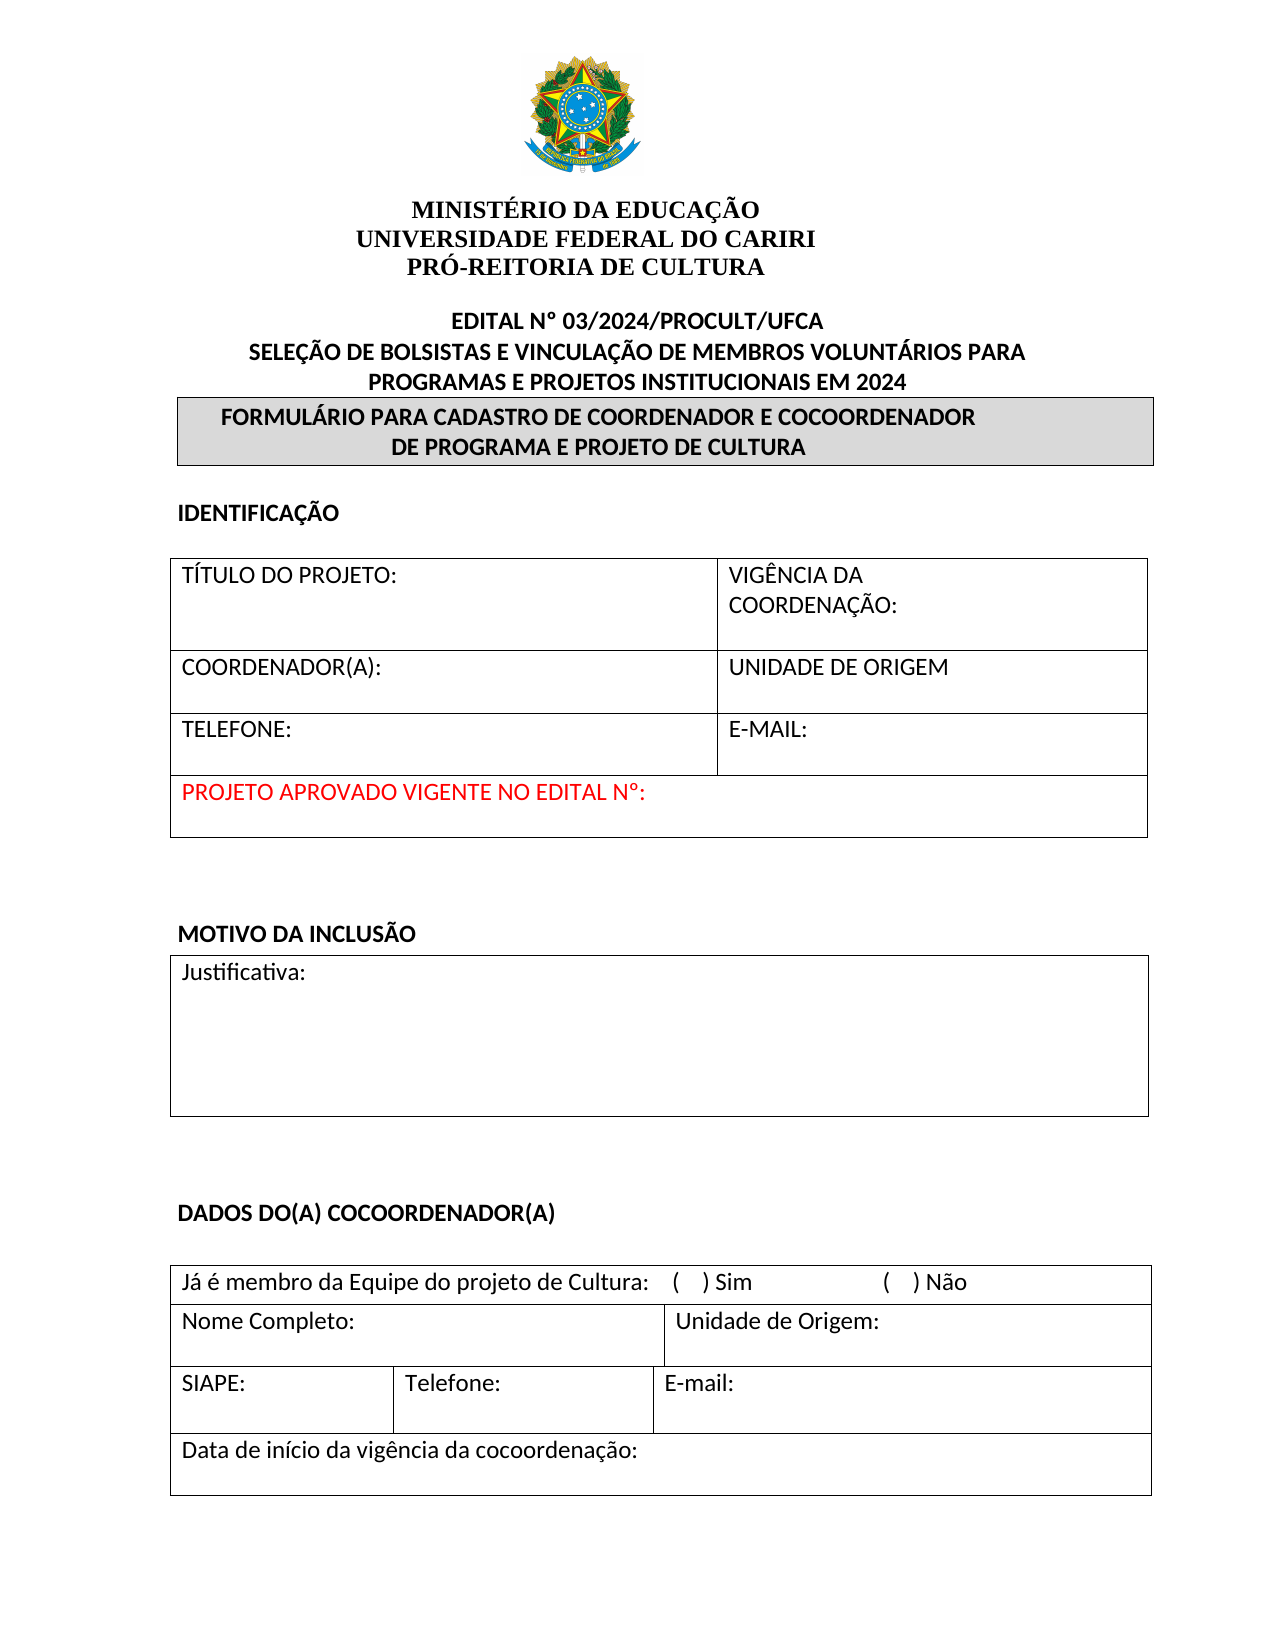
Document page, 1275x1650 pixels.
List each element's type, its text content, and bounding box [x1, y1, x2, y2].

picture [521, 53, 645, 176]
text IDENTIFICAÇÃO [177, 497, 964, 527]
text EDITAL Nº 03/2024/PROCULT/UFCA [177, 305, 1098, 336]
table_cell TELEFONE: [171, 714, 717, 774]
table_cell E-MAIL: [718, 714, 1147, 774]
text MOTIVO DA INCLUSÃO [177, 918, 964, 949]
table_header VIGÊNCIA DA COORDENAÇÃO: [718, 559, 1147, 650]
table_cell Unidade de Origem: [665, 1305, 1151, 1366]
table_cell PROJETO APROVADO VIGENTE NO EDITAL Nº: [171, 776, 1147, 837]
table_header Justificativa: [171, 956, 1148, 1116]
table_cell COORDENADOR(A): [171, 651, 717, 712]
table_header TÍTULO DO PROJETO: [171, 559, 717, 650]
table_cell UNIDADE DE ORIGEM [718, 651, 1147, 712]
table_cell E-mail: [654, 1367, 1151, 1433]
table_cell Data de início da vigência da cocoordenação: [171, 1434, 1151, 1495]
text DADOS DO(A) COCOORDENADOR(A) [177, 1197, 964, 1228]
text SELEÇÃO DE BOLSISTAS E VINCULAÇÃO DE MEMBROS VOLUNTÁRIOS PARA PROGRAMAS E PROJETOS INSTITUCIONAIS EM 2024 [177, 336, 1098, 397]
table_header FORMULÁRIO PARA CADASTRO DE COORDENADOR E COCOORDENADOR DE PROGRAMA E PROJETO DE CULTURA [178, 398, 1153, 465]
table_header Já é membro da Equipe do projeto de Cultura: ( ) Sim ( ) Não [171, 1266, 1151, 1304]
table_cell Nome Completo: [171, 1305, 664, 1366]
table_cell SIAPE: [171, 1367, 393, 1433]
table_cell Telefone: [394, 1367, 653, 1433]
